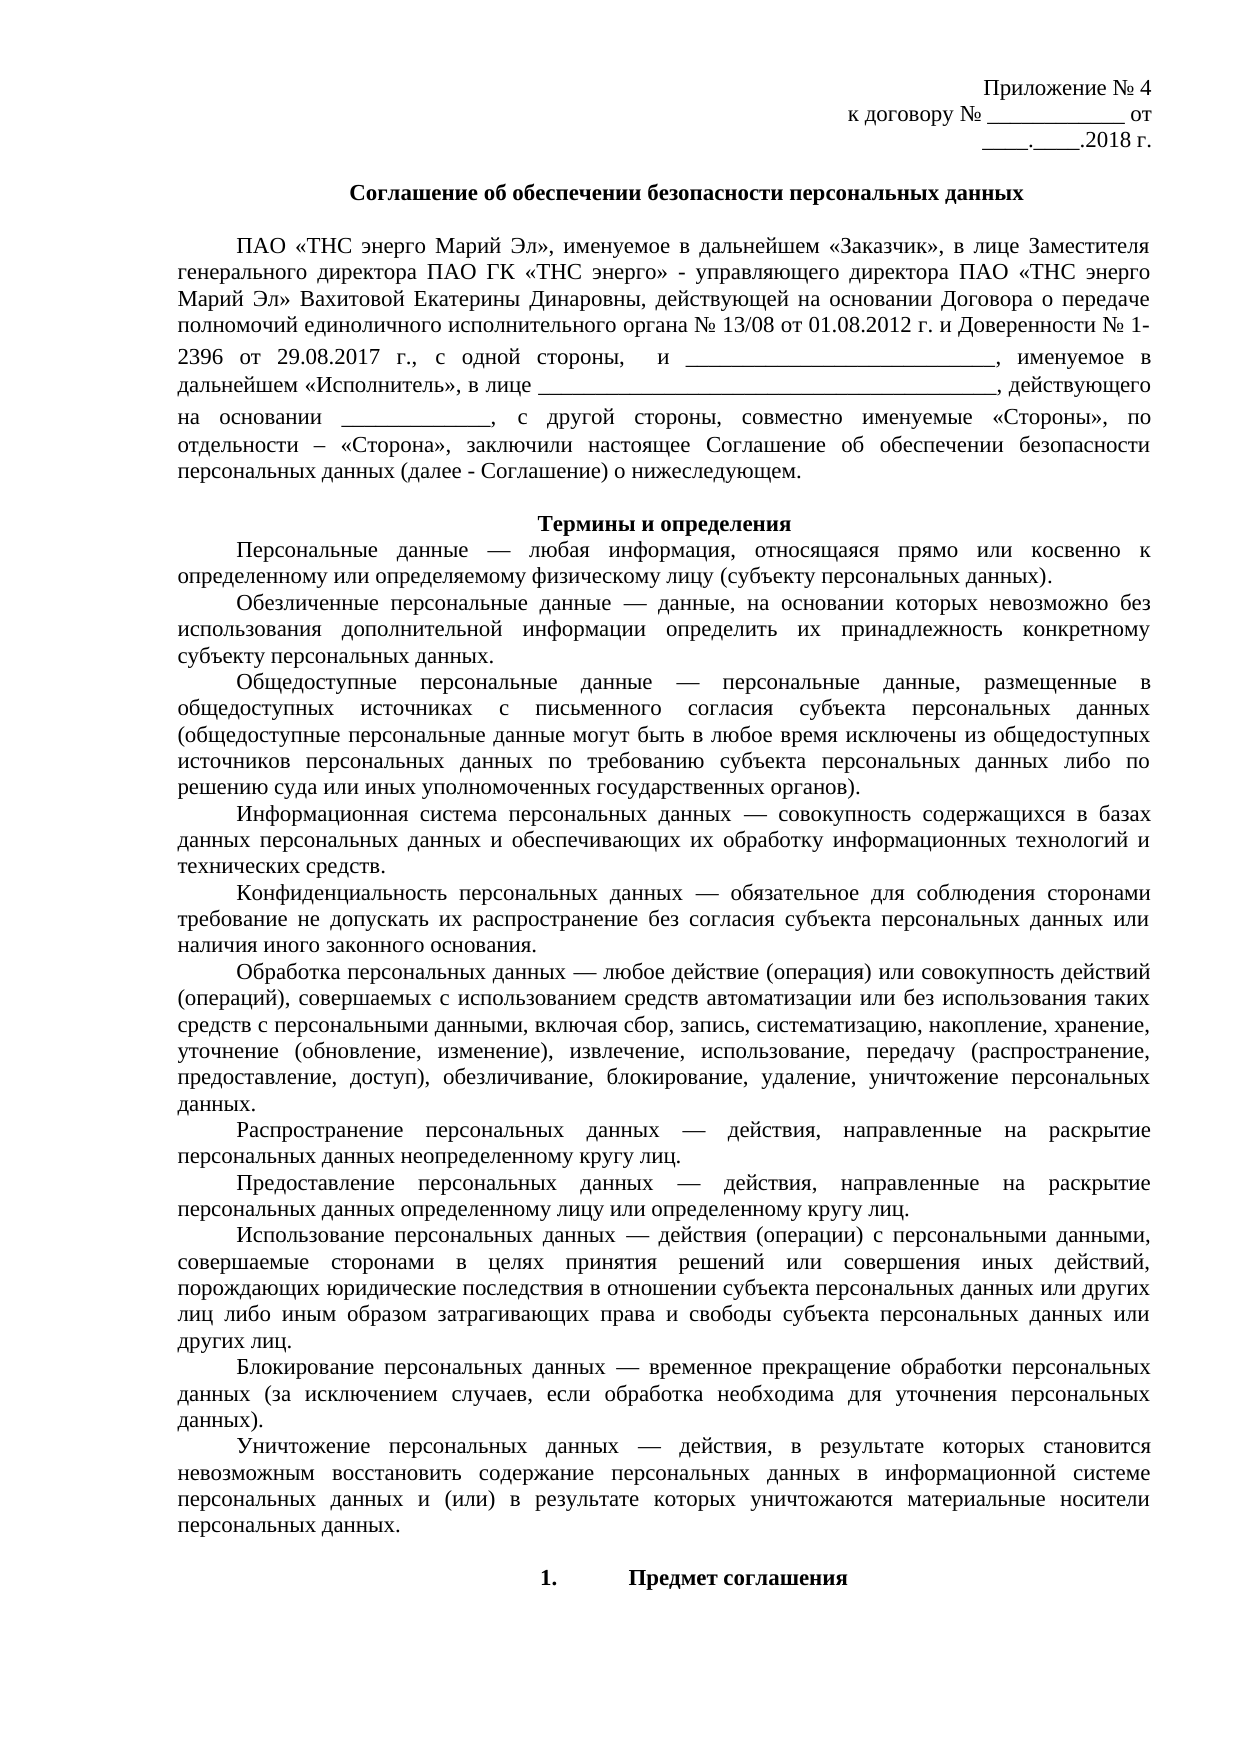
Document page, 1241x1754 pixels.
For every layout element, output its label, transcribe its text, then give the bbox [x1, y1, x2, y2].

text Блокирование персональных данных — временное прекращение обработки персональных данных (за исключением случаев, если обработка необходима для уточнения персональных данных). [177, 1353, 1152, 1432]
text Термины и определения [177, 510, 1152, 536]
text Предоставление персональных данных — действия, направленные на раскрытие персональных данных определенному лицу или определенному кругу лиц. [177, 1169, 1152, 1221]
text Обработка персональных данных — любое действие (операция) или совокупность действий (операций), совершаемых с использованием средств автоматизации или без использования таких средств с персональными данными, включая сбор, запись, систематизацию, накопление, хранение, уточнение (обновление, изменение), извлечение, использование, передачу (распространение, предоставление, доступ), обезличивание, блокирование, удаление, уничтожение персональных данных. [177, 958, 1152, 1116]
text Распространение персональных данных — действия, направленные на раскрытие персональных данных неопределенному кругу лиц. [177, 1116, 1152, 1169]
text ПАО «ТНС энерго Марий Эл», именуемое в дальнейшем «Заказчик», в лице Заместителя генерального директора ПАО ГК «ТНС энерго» - управляющего директора ПАО «ТНС энерго Марий Эл» Вахитовой Екатерины Динаровны, действующей на основании Договора о передаче полномочий единоличного исполнительного органа № 13/08 от 01.08.2012 г. и Доверенности № 1-2396 от 29.08.2017 г., с одной стороны, и ___________________________, именуемое в дальнейшем «Исполнитель», в лице ________________________________________, действующего на основании _____________, с другой стороны, совместно именуемые «Стороны», по отдельности – «Сторона», заключили настоящее Соглашение об обеспечении безопасности персональных данных (далее - Соглашение) о нижеследующем. [177, 232, 1152, 483]
text Конфиденциальность персональных данных — обязательное для соблюдения сторонами требование не допускать их распространение без согласия субъекта персональных данных или наличия иного законного основания. [177, 879, 1152, 958]
text Персональные данные — любая информация, относящаяся прямо или косвенно к определенному или определяемому физическому лицу (субъекту персональных данных). [177, 536, 1152, 589]
text Приложение № 4 [177, 74, 1152, 100]
list Предмет соглашения [177, 1564, 1152, 1590]
text Обезличенные персональные данные — данные, на основании которых невозможно без использования дополнительной информации определить их принадлежность конкретному субъекту персональных данных. [177, 589, 1152, 668]
text Информационная система персональных данных — совокупность содержащихся в базах данных персональных данных и обеспечивающих их обработку информационных технологий и технических средств. [177, 800, 1152, 879]
text Использование персональных данных — действия (операции) с персональными данными, совершаемые сторонами в целях принятия решений или совершения иных действий, порождающих юридические последствия в отношении субъекта персональных данных или других лиц либо иным образом затрагивающих права и свободы субъекта персональных данных или других лиц. [177, 1221, 1152, 1353]
text Общедоступные персональные данные — персональные данные, размещенные в общедоступных источниках с письменного согласия субъекта персональных данных (общедоступные персональные данные могут быть в любое время исключены из общедоступных источников персональных данных по требованию субъекта персональных данных либо по решению суда или иных уполномоченных государственных органов). [177, 668, 1152, 800]
text к договору № ____________ от ____.____.2018 г. [709, 100, 1152, 153]
text Уничтожение персональных данных — действия, в результате которых становится невозможным восстановить содержание персональных данных в информационной системе персональных данных и (или) в результате которых уничтожаются материальные носители персональных данных. [177, 1432, 1152, 1538]
text Соглашение об обеспечении безопасности персональных данных [177, 179, 1152, 206]
